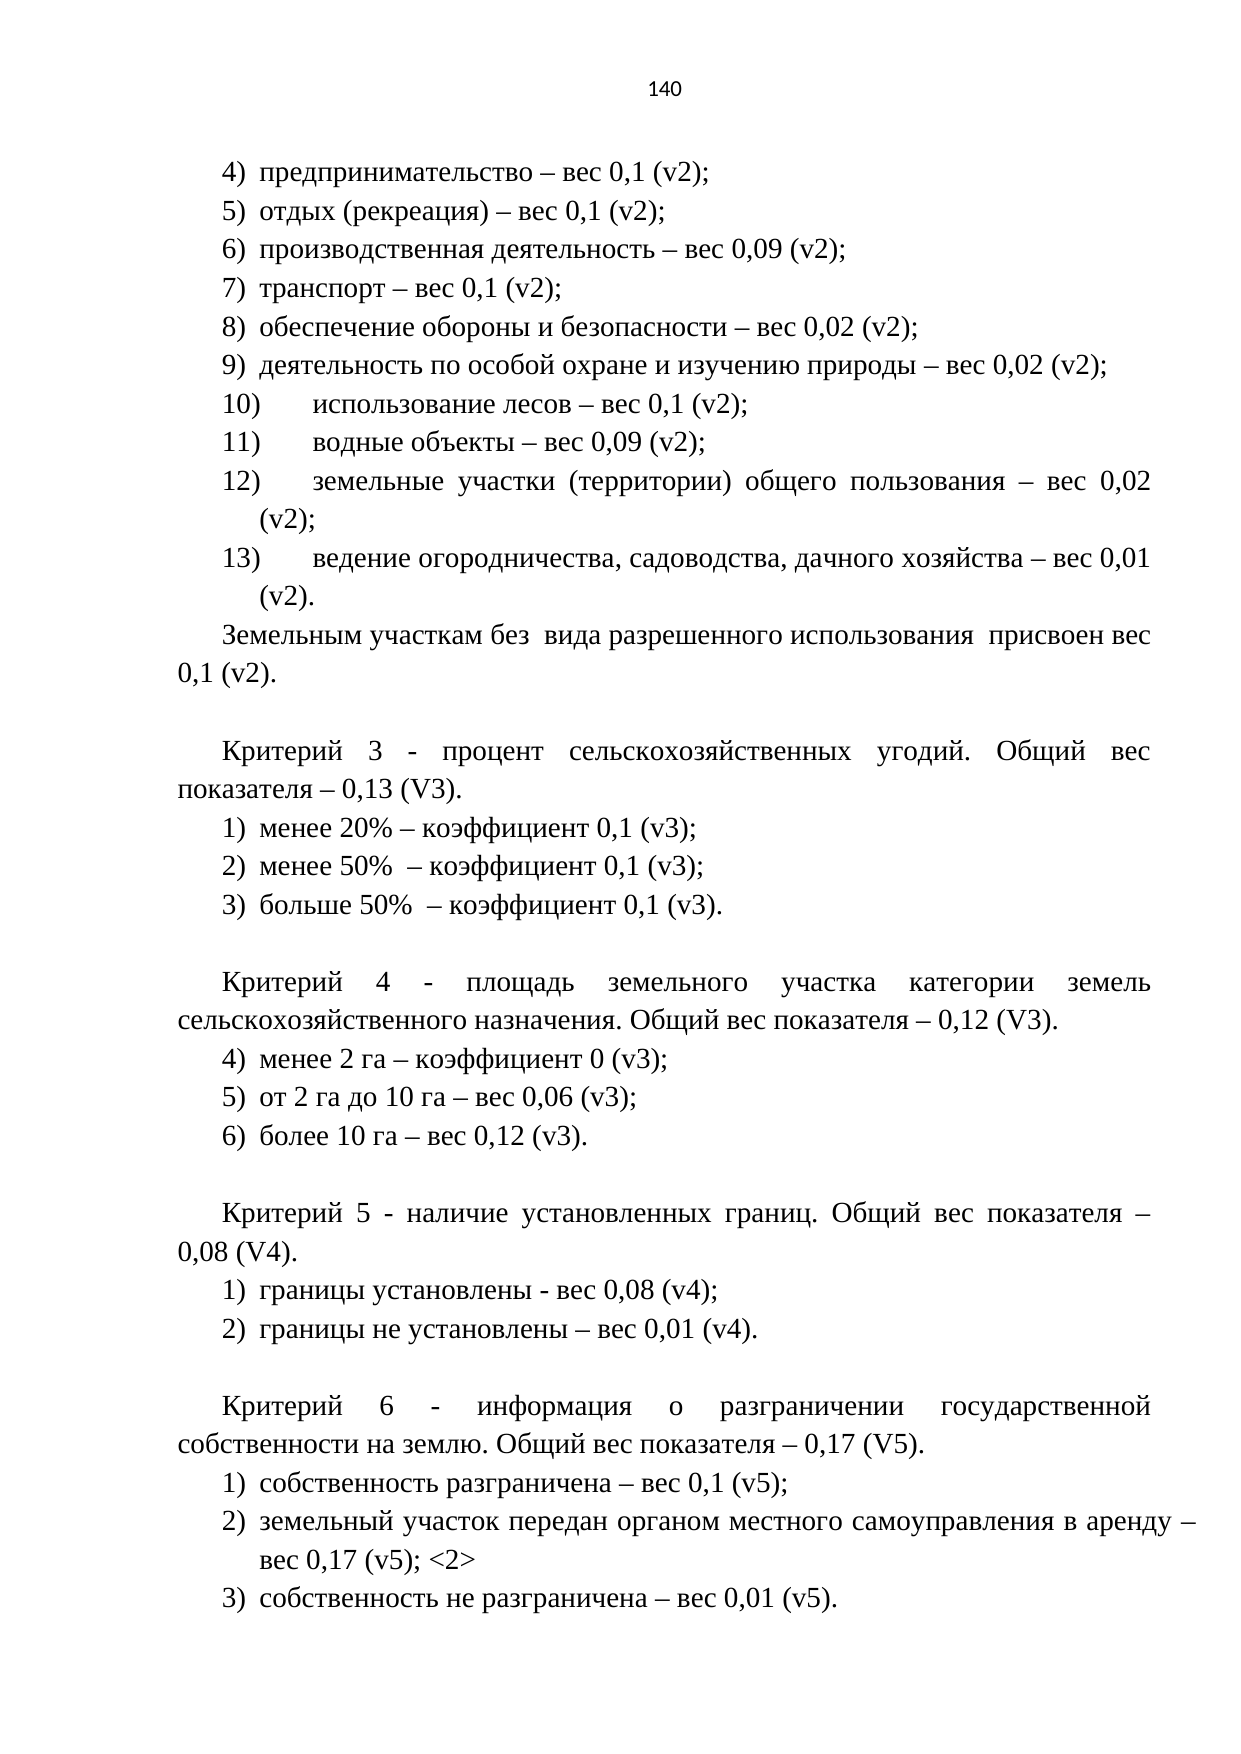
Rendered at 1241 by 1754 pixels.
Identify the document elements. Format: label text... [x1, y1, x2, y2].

list менее 2 га – коэффициент 0 (v3); [222, 1041, 1152, 1074]
list производственная деятельность – вес 0,09 (v2); [222, 232, 1152, 265]
list более 10 га – вес 0,12 (v3). [222, 1118, 1152, 1152]
list отдых (рекреация) – вес 0,1 (v2); [222, 193, 1152, 227]
list ведение огородничества, садоводства, дачного хозяйства – вес 0,01 (v2). [222, 540, 1152, 612]
list водные объекты – вес 0,09 (v2); [222, 424, 1152, 458]
list собственность разграничена – вес 0,1 (v5); [222, 1465, 1152, 1498]
text Критерий 5 - наличие установленных границ. Общий вес показателя – 0,08 (V4). [177, 1195, 1152, 1267]
list земельный участок передан органом местного самоуправления в аренду – вес 0,17 (v5); <2> [222, 1503, 1196, 1576]
list деятельность по особой охране и изучению природы – вес 0,02 (v2); [222, 347, 1152, 381]
list больше 50% – коэффициент 0,1 (v3). [222, 887, 1152, 920]
text Критерий 4 - площадь земельного участка категории земель сельскохозяйственного назначения. Общий вес показателя – 0,12 (V3). [177, 964, 1152, 1036]
list предпринимательство – вес 0,1 (v2); [222, 154, 1152, 188]
list собственность не разграничена – вес 0,01 (v5). [222, 1581, 1152, 1614]
list менее 50% – коэффициент 0,1 (v3); [222, 848, 1152, 882]
text Земельным участкам без вида разрешенного использования присвоен вес 0,1 (v2). [177, 617, 1152, 689]
list границы не установлены – вес 0,01 (v4). [222, 1311, 1152, 1344]
list обеспечение обороны и безопасности – вес 0,02 (v2); [222, 309, 1152, 342]
list границы установлены - вес 0,08 (v4); [222, 1272, 1152, 1306]
list менее 20% – коэффициент 0,1 (v3); [222, 810, 1152, 843]
text Критерий 3 - процент сельскохозяйственных угодий. Общий вес показателя – 0,13 (V3). [177, 733, 1152, 805]
list земельные участки (территории) общего пользования – вес 0,02 (v2); [222, 463, 1152, 535]
text Критерий 6 - информация о разграничении государственной собственности на землю. Общий вес показателя – 0,17 (V5). [177, 1388, 1152, 1460]
list использование лесов – вес 0,1 (v2); [222, 386, 1152, 419]
list транспорт – вес 0,1 (v2); [222, 270, 1152, 304]
list от 2 га до 10 га – вес 0,06 (v3); [222, 1079, 1152, 1113]
